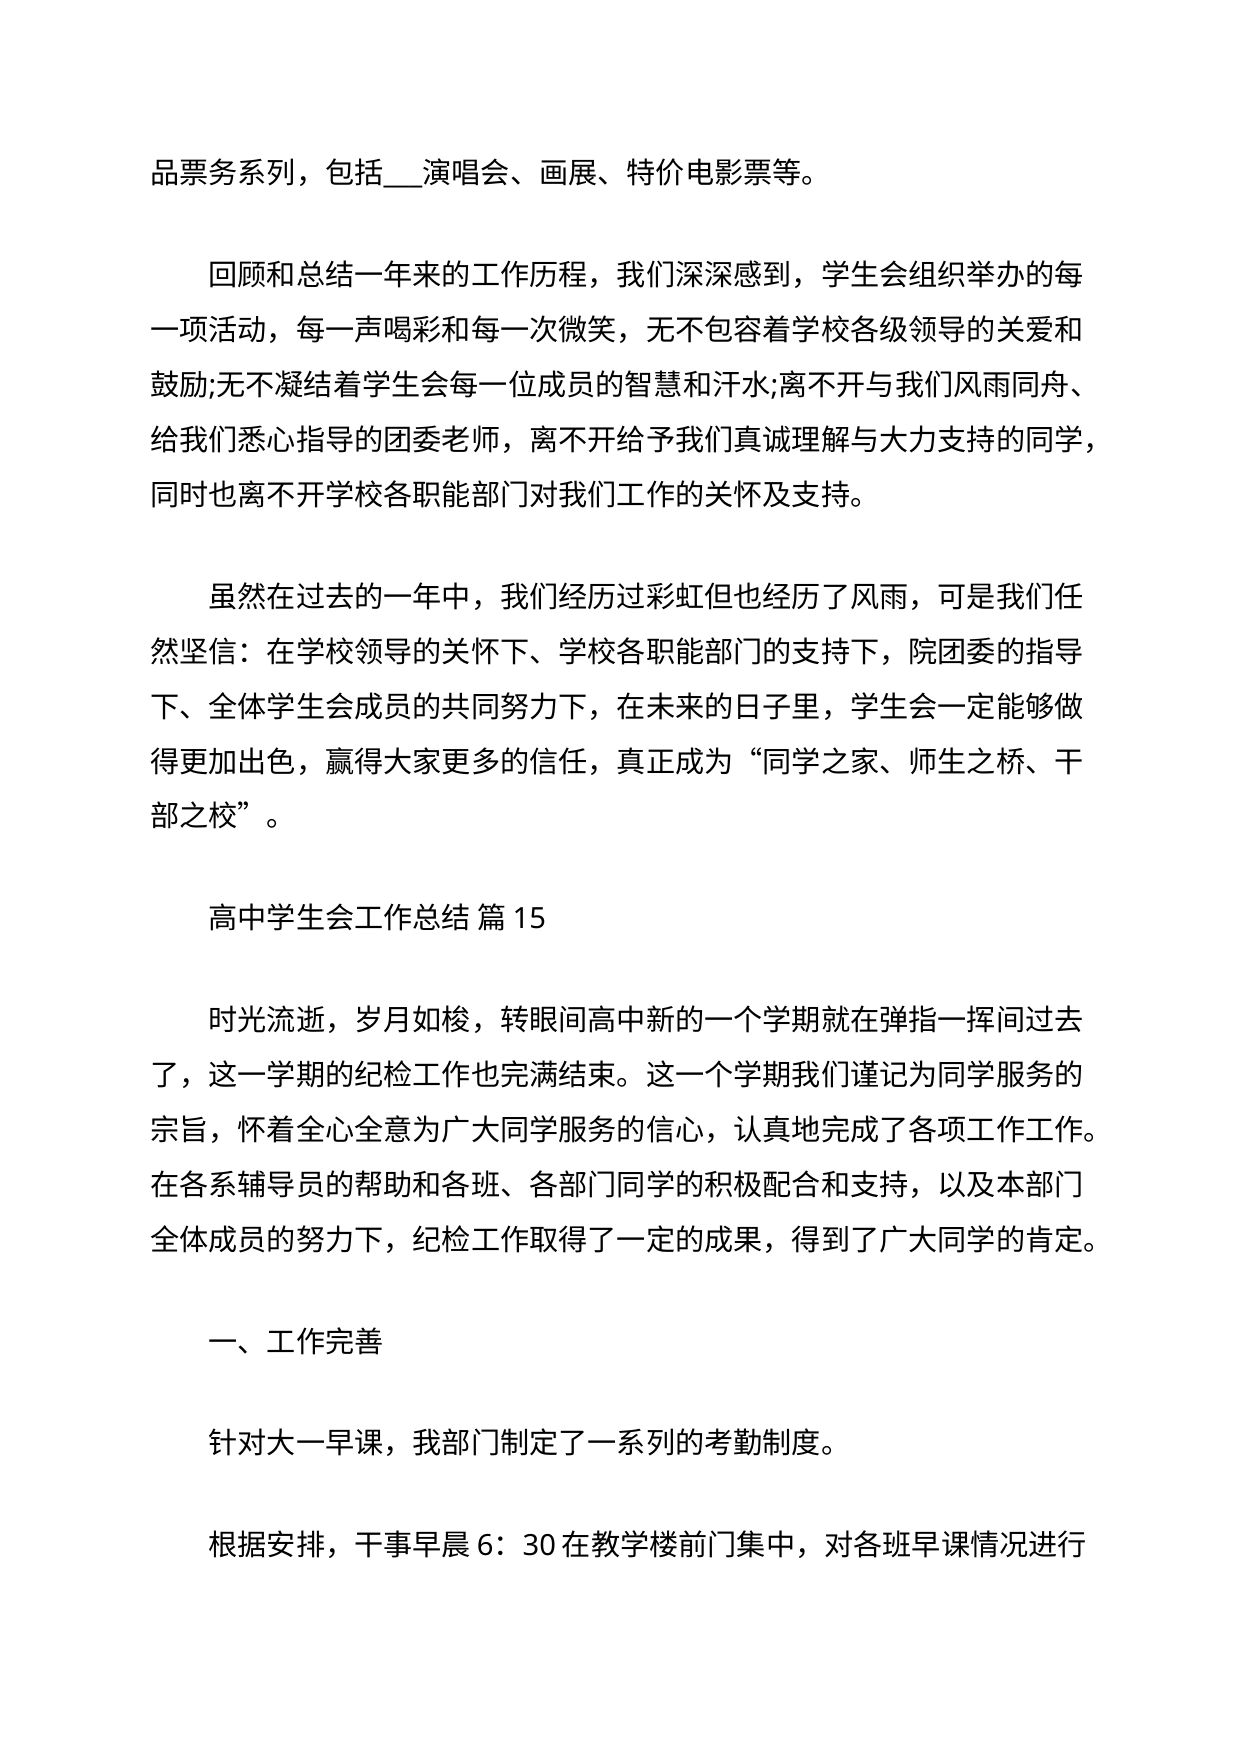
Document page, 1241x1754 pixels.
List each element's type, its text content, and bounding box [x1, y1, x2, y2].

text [150, 1522, 1090, 1564]
text 一、工作完善 [150, 1318, 1090, 1360]
text 回顾和总结一年来的工作历程，我们深深感到，学生会组织举办的每一项活动，每一声喝彩和每一次微笑，无不包容着学校各级领导的关爱和鼓励;无不凝结着学生会每一位成员的智慧和汗水;离不开与我们风雨同舟、给我们悉心指导的团委老师，离不开给予我们真诚理解与大力支持的同学，同时也离不开学校各职能部门对我们工作的关怀及支持。 [150, 252, 1090, 514]
text 虽然在过去的一年中，我们经历过彩虹但也经历了风雨，可是我们任然坚信：在学校领导的关怀下、学校各职能部门的支持下，院团委的指导下、全体学生会成员的共同努力下，在未来的日子里，学生会一定能够做得更加出色，赢得大家更多的信任，真正成为“同学之家、师生之桥、干部之校”。 [150, 573, 1090, 835]
text 高中学生会工作总结 篇15 [150, 895, 1090, 937]
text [150, 150, 1090, 192]
text 时光流逝，岁月如梭，转眼间高中新的一个学期就在弹指一挥间过去了，这一学期的纪检工作也完满结束。这一个学期我们谨记为同学服务的宗旨，怀着全心全意为广大同学服务的信心，认真地完成了各项工作工作。在各系辅导员的帮助和各班、各部门同学的积极配合和支持，以及本部门全体成员的努力下，纪检工作取得了一定的成果，得到了广大同学的肯定。 [150, 997, 1090, 1259]
text 针对大一早课，我部门制定了一系列的考勤制度。 [150, 1420, 1090, 1462]
